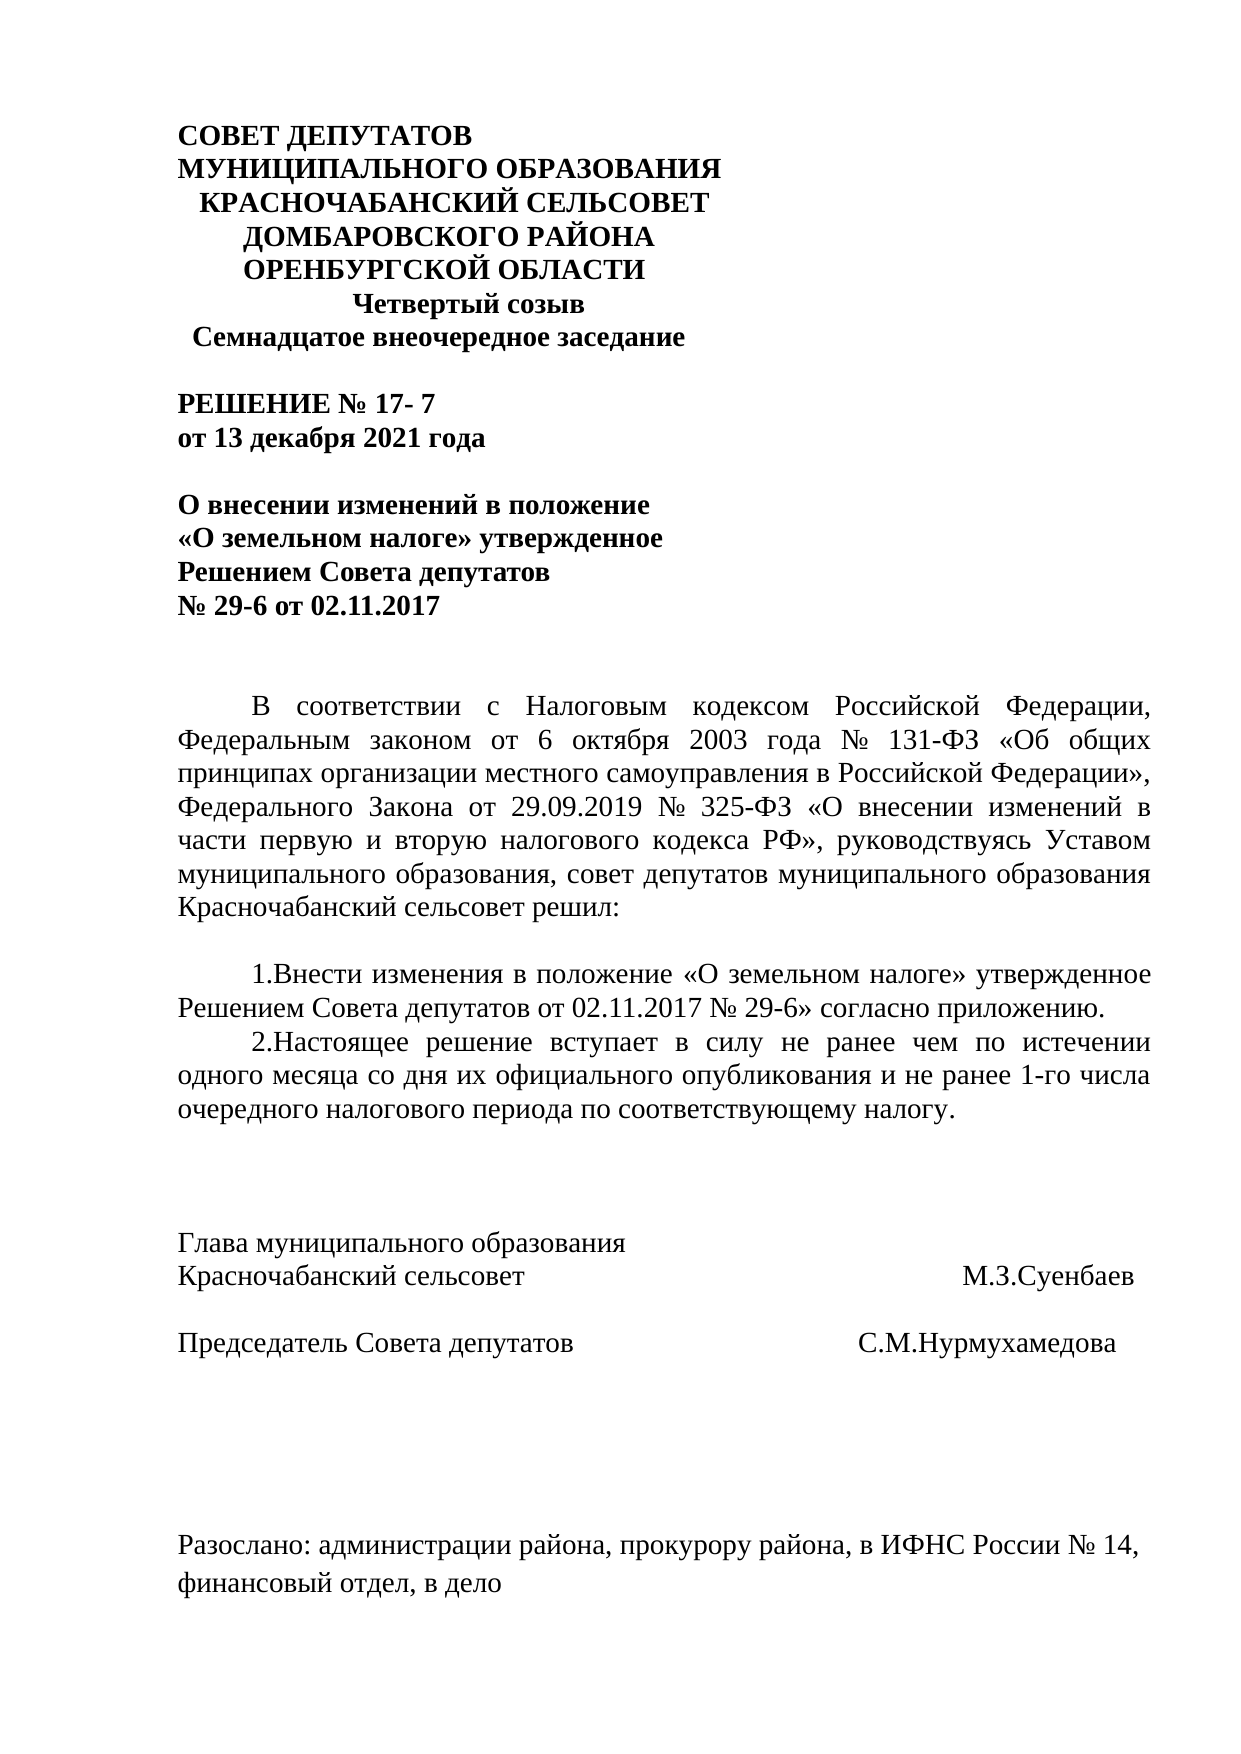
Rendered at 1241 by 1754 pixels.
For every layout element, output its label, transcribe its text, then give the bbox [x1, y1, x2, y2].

text Решением Совета депутатов [177, 554, 1152, 588]
text Семнадцатое внеочередное заседание [177, 319, 1152, 353]
text Красночабанский сельсовет М.З.Суенбаев [177, 1258, 1152, 1292]
text Глава муниципального образования [177, 1225, 1152, 1258]
text В соответствии с Налоговым кодексом Российской Федерации, Федеральным законом от 6 октября 2003 года № 131-ФЗ «Об общих принципах организации местного самоуправления в Российской Федерации», Федерального Закона от 29.09.2019 № 325-ФЗ «О внесении изменений в части первую и вторую налогового кодекса РФ», руководствуясь Уставом муниципального образования, совет депутатов муниципального образования Красночабанский сельсовет решил: [177, 688, 1152, 923]
text 2.Настоящее решение вступает в силу не ранее чем по истечении одного месяца со дня их официального опубликования и не ранее 1-го числа очередного налогового периода по соответствующему налогу. [177, 1024, 1152, 1124]
text «О земельном налоге» утвержденное [177, 521, 1152, 554]
text Председатель Совета депутатов С.М.Нурмухамедова [177, 1326, 1152, 1359]
text Разослано: администрации района, прокурору района, в ИФНС России № 14, финансовый отдел, в дело [177, 1527, 1152, 1599]
text О внесении изменений в положение [177, 487, 1152, 521]
text РЕШЕНИЕ № 17- 7 [177, 386, 1152, 420]
text ДОМБАРОВСКОГО РАЙОНА [177, 219, 1152, 252]
text № 29-6 от 02.11.2017 [177, 588, 1152, 621]
text от 13 декабря 2021 года [177, 420, 1152, 453]
text КРАСНОЧАБАНСКИЙ СЕЛЬСОВЕТ [177, 185, 1152, 219]
text МУНИЦИПАЛЬНОГО ОБРАЗОВАНИЯ [177, 152, 1152, 185]
text СОВЕТ ДЕПУТАТОВ [177, 118, 1152, 152]
text 1.Внести изменения в положение «О земельном налоге» утвержденное Решением Совета депутатов от 02.11.2017 № 29-6» согласно приложению. [177, 957, 1152, 1024]
text Четвертый созыв [177, 286, 1152, 319]
text ОРЕНБУРГСКОЙ ОБЛАСТИ [177, 252, 1152, 286]
